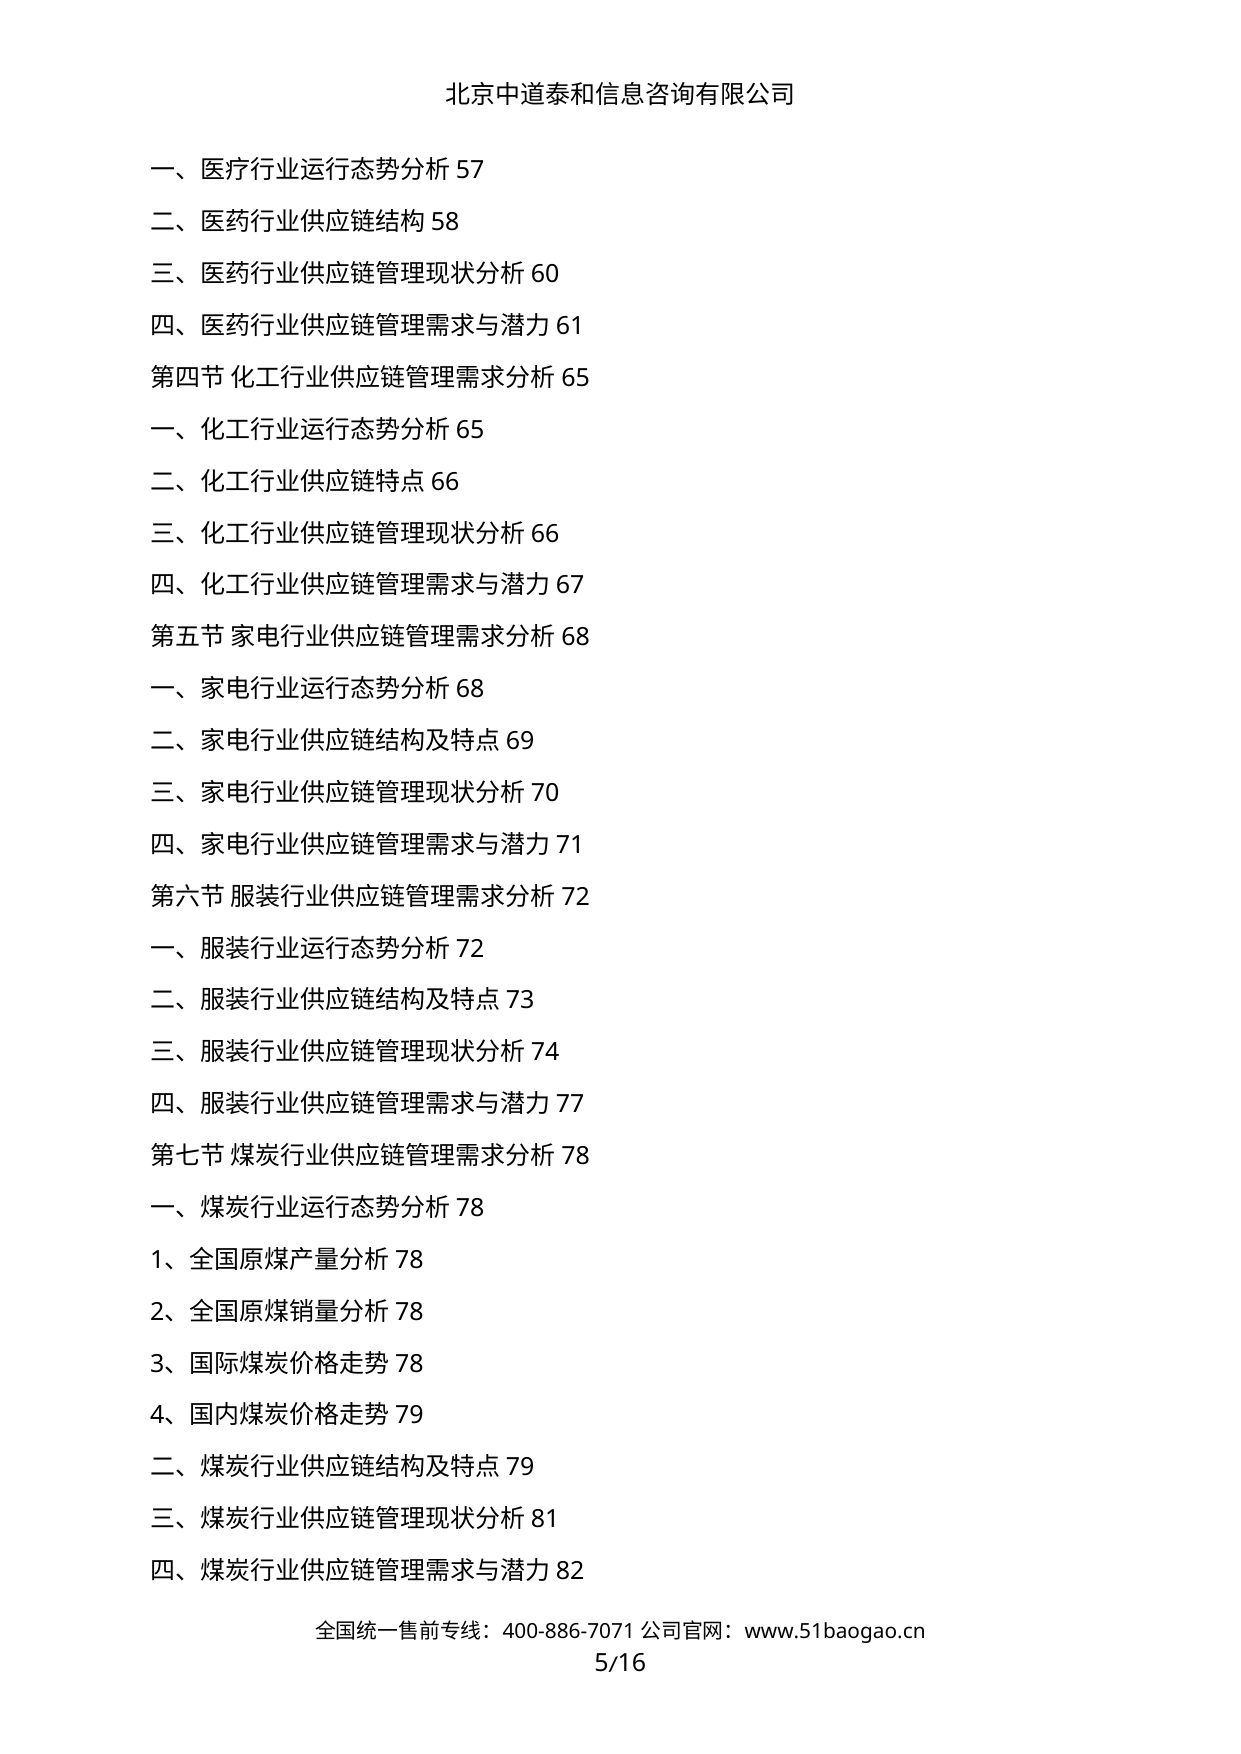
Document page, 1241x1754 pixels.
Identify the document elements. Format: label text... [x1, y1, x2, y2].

text 第七节 煤炭行业供应链管理需求分析 78 [150, 1136, 1090, 1172]
text 一、医疗行业运行态势分析 57 [150, 150, 1090, 186]
text 4、国内煤炭价格走势 79 [150, 1395, 1090, 1431]
text 2、全国原煤销量分析 78 [150, 1291, 1090, 1327]
text 第四节 化工行业供应链管理需求分析 65 [150, 357, 1090, 394]
text 1、全国原煤产量分析 78 [150, 1239, 1090, 1276]
text 三、化工行业供应链管理现状分析 66 [150, 513, 1090, 549]
text 三、医药行业供应链管理现状分析 60 [150, 254, 1090, 290]
text 第六节 服装行业供应链管理需求分析 72 [150, 876, 1090, 912]
text 二、服装行业供应链结构及特点 73 [150, 980, 1090, 1016]
text 四、家电行业供应链管理需求与潜力 71 [150, 824, 1090, 861]
text 3、国际煤炭价格走势 78 [150, 1343, 1090, 1379]
text 二、煤炭行业供应链结构及特点 79 [150, 1447, 1090, 1483]
text 二、家电行业供应链结构及特点 69 [150, 721, 1090, 757]
text 二、医药行业供应链结构 58 [150, 202, 1090, 238]
text 四、医药行业供应链管理需求与潜力 61 [150, 306, 1090, 342]
text 三、家电行业供应链管理现状分析 70 [150, 772, 1090, 809]
text 一、家电行业运行态势分析 68 [150, 669, 1090, 705]
text 二、化工行业供应链特点 66 [150, 461, 1090, 497]
text 一、服装行业运行态势分析 72 [150, 928, 1090, 964]
text 一、化工行业运行态势分析 65 [150, 409, 1090, 446]
text 一、煤炭行业运行态势分析 78 [150, 1187, 1090, 1224]
text 三、服装行业供应链管理现状分析 74 [150, 1032, 1090, 1068]
text 四、煤炭行业供应链管理需求与潜力 82 [150, 1551, 1090, 1587]
text 第五节 家电行业供应链管理需求分析 68 [150, 617, 1090, 653]
text 四、化工行业供应链管理需求与潜力 67 [150, 565, 1090, 601]
text 三、煤炭行业供应链管理现状分析 81 [150, 1499, 1090, 1535]
text 四、服装行业供应链管理需求与潜力 77 [150, 1084, 1090, 1120]
